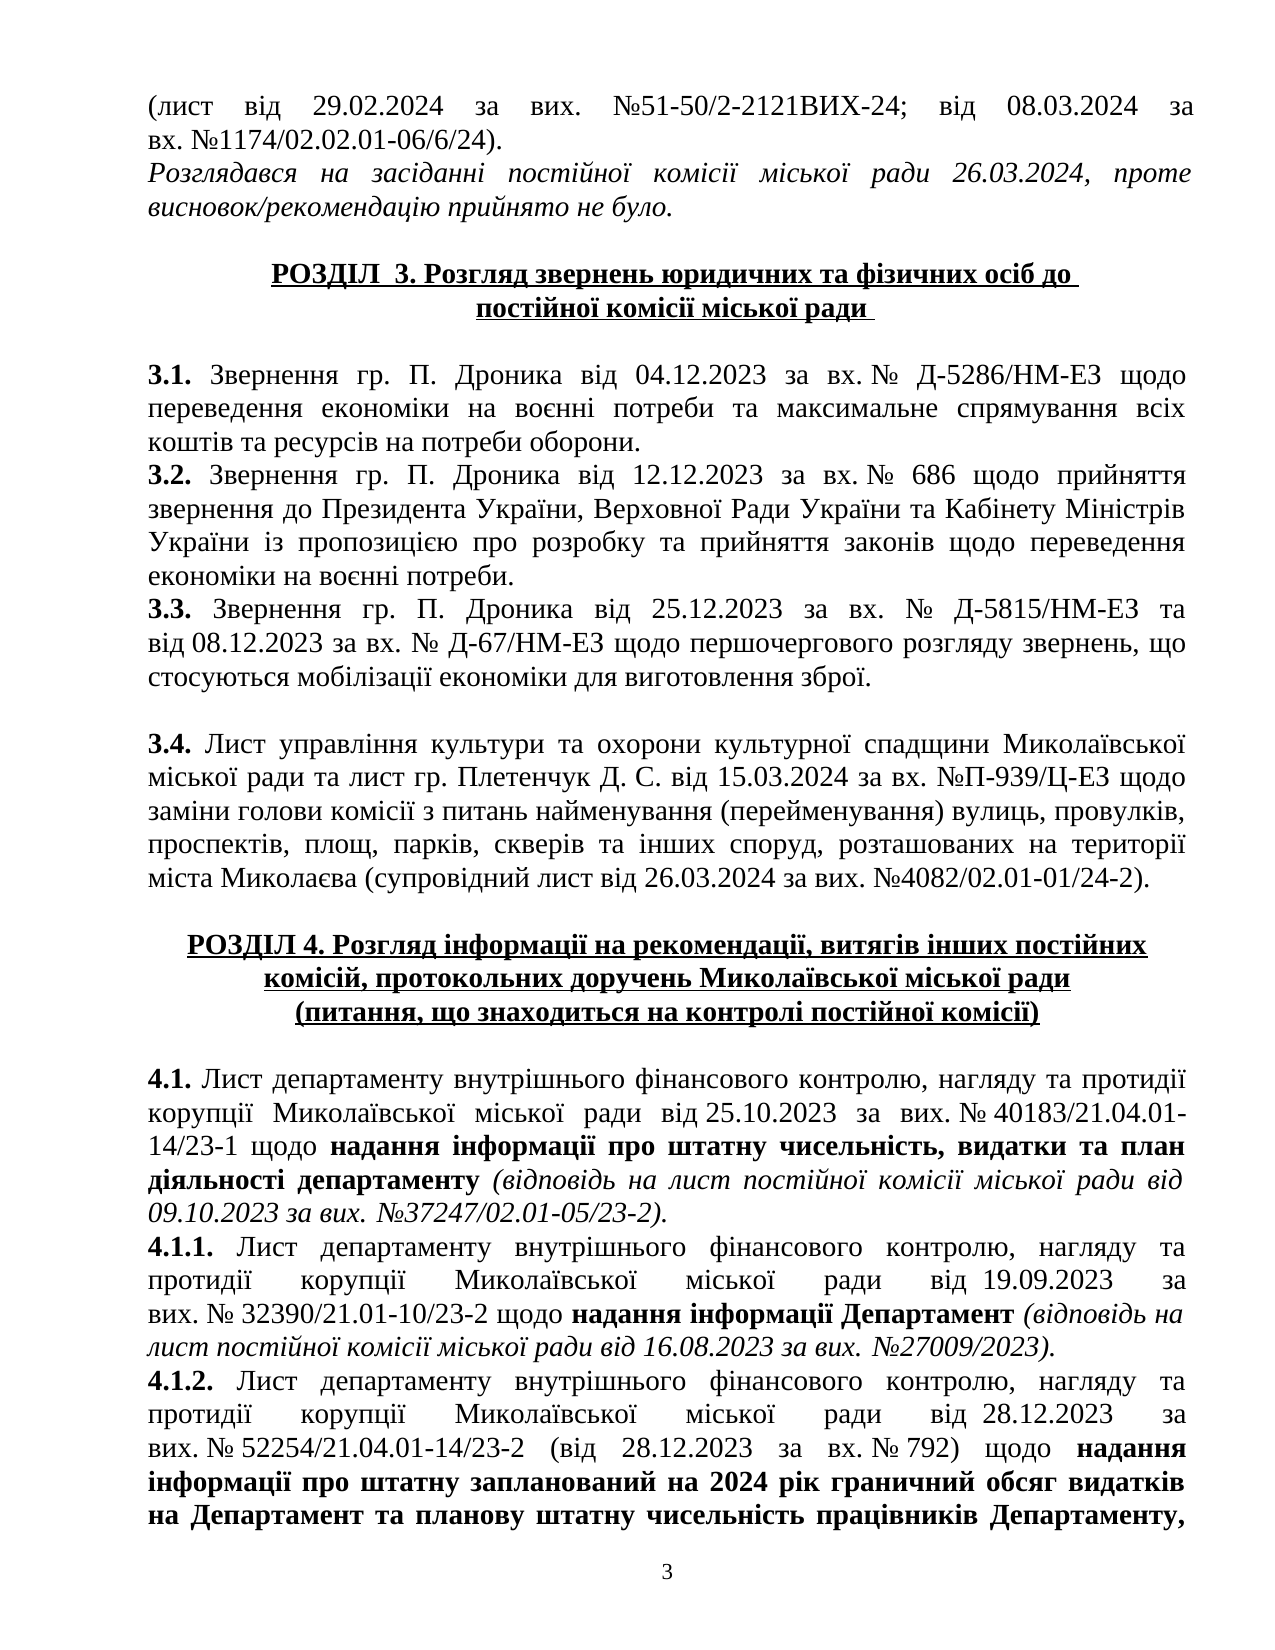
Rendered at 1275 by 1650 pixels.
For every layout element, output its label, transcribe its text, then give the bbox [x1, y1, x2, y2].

text 3.4. Лист управління культури та охорони культурної спадщини Миколаївської міської ради та лист гр. Плетенчук Д. С. від 15.03.2024 за вх. №П-939/Ц-ЕЗ щодо заміни голови комісії з питань найменування (перейменування) вулиць, провулків, проспектів, площ, парків, скверів та інших споруд, розташованих на території міста Миколаєва (супровідний лист від 26.03.2024 за вих. №4082/02.01-01/24-2). [148, 726, 1186, 893]
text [148, 1363, 1186, 1531]
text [148, 88, 1195, 156]
text 4.1.1. Лист департаменту внутрішнього фінансового контролю, нагляду та протидії корупції Миколаївської міської ради від 19.09.2023 за вих. № 32390/21.01-10/23-2 щодо надання інформації Департамент (відповідь на лист постійної комісії міської ради від 16.08.2023 за вих. №27009/2023). [148, 1229, 1186, 1363]
text РОЗДІЛ 3. Розгляд звернень юридичних та фізичних осіб до [148, 256, 1195, 290]
text РОЗДІЛ 4. Розгляд інформації на рекомендації, витягів інших постійних комісій, протокольних доручень Миколаївської міської ради [148, 927, 1186, 994]
text (питання, що знаходиться на контролі постійної комісії) [148, 994, 1186, 1028]
text 4.1. Лист департаменту внутрішнього фінансового контролю, нагляду та протидії корупції Миколаївської міської ради від 25.10.2023 за вих. № 40183/21.04.01-14/23-1 щодо надання інформації про штатну чисельність, видатки та план діяльності департаменту (відповідь на лист постійної комісії міської ради від 09.10.2023 за вих. №37247/02.01-05/23-2). [148, 1061, 1186, 1229]
text постійної комісії міської ради [148, 290, 1195, 323]
text Розглядався на засіданні постійної комісії міської ради 26.03.2024, проте висновок/рекомендацію прийнято не було. [148, 156, 1195, 223]
text 3.3. Звернення гр. П. Дроника від 25.12.2023 за вх. № Д-5815/НМ-ЕЗ та від 08.12.2023 за вх. № Д-67/НМ-ЕЗ щодо першочергового розгляду звернень, що стосуються мобілізації економіки для виготовлення зброї. [148, 592, 1186, 692]
text 3.1. Звернення гр. П. Дроника від 04.12.2023 за вх. № Д-5286/НМ-ЕЗ щодо переведення економіки на воєнні потреби та максимальне спрямування всіх коштів та ресурсів на потреби оборони. [148, 357, 1186, 457]
text 3.2. Звернення гр. П. Дроника від 12.12.2023 за вх. № 686 щодо прийняття звернення до Президента України, Верховної Ради України та Кабінету Міністрів України із пропозицією про розробку та прийняття законів щодо переведення економіки на воєнні потреби. [148, 457, 1186, 592]
